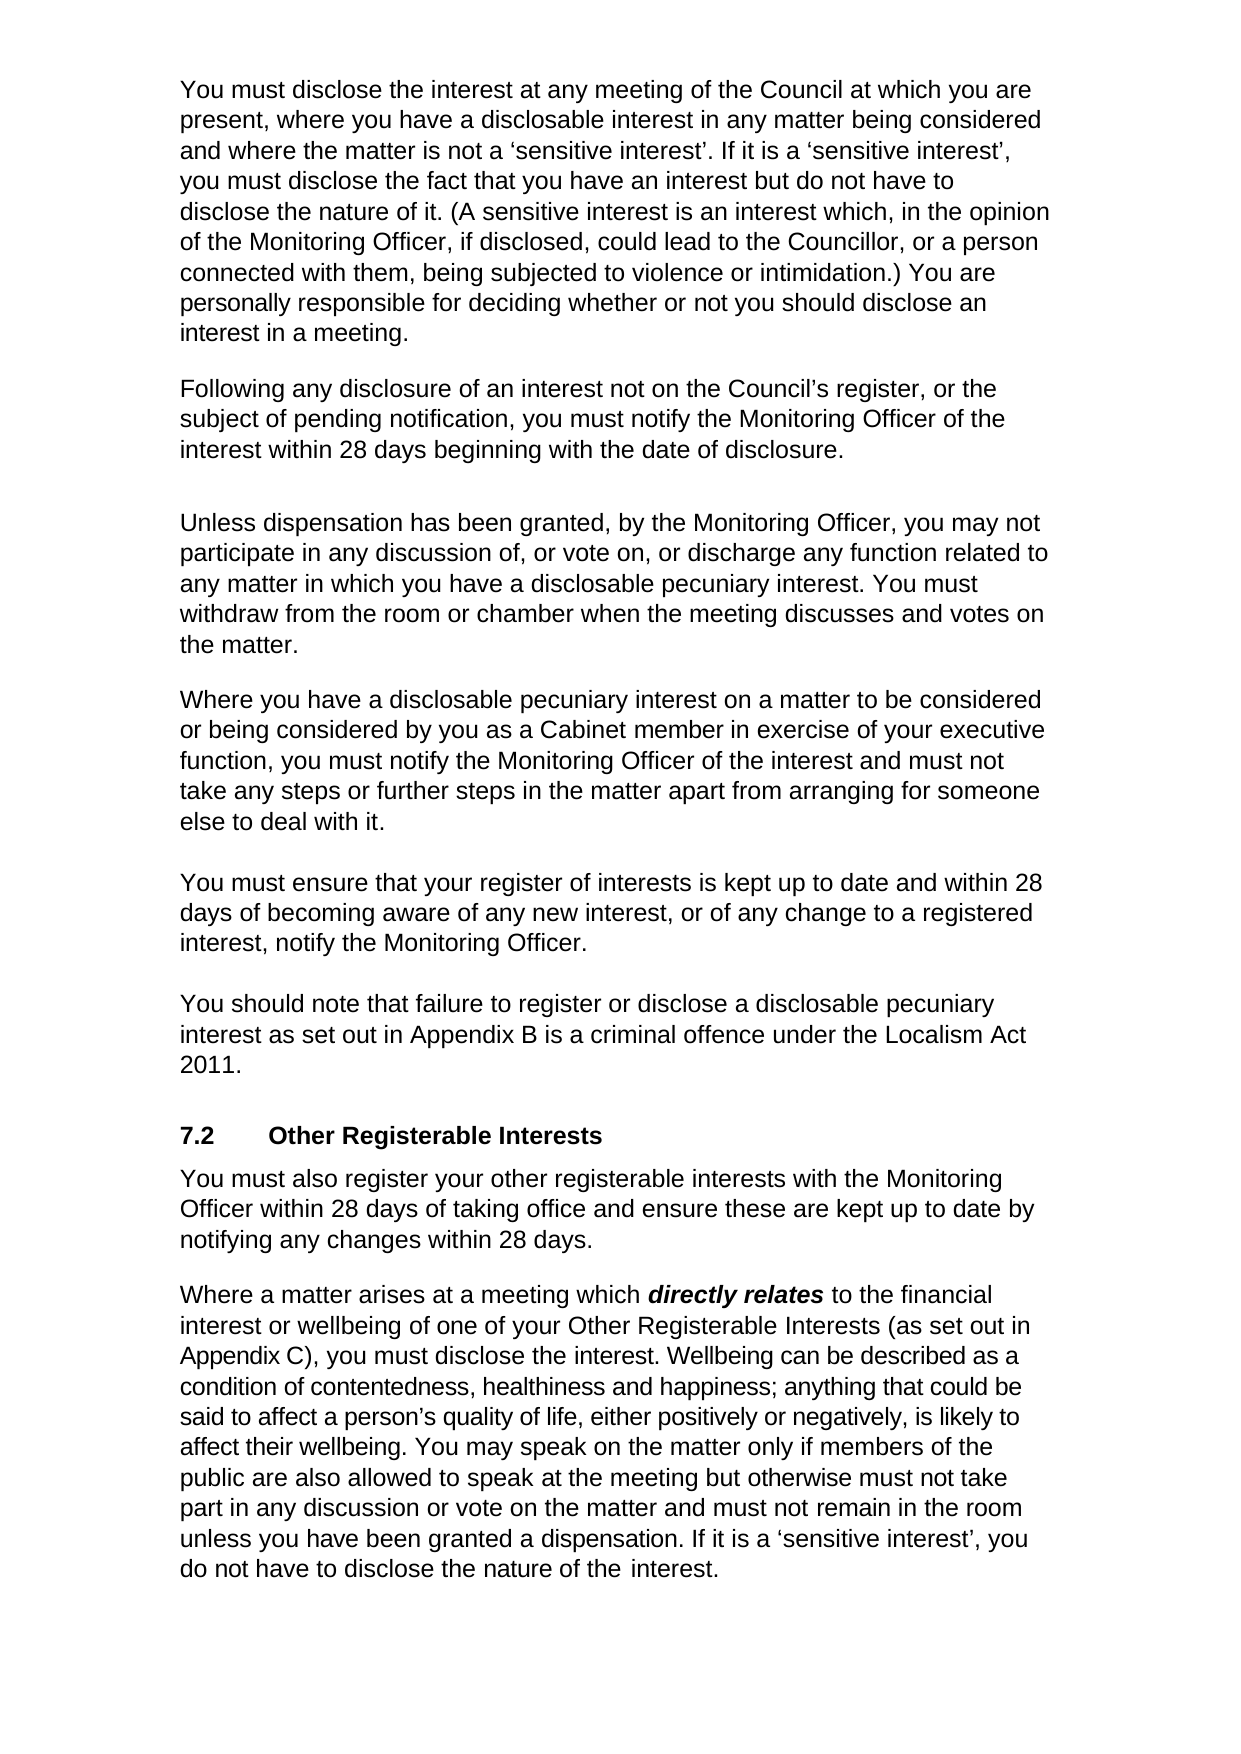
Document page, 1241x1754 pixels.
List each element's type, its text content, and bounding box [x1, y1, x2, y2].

text Where a matter arises at a meeting which directly relates to the financial interest or wellbeing of one of your Other Registerable Interests (as set out in Appendix C), you must disclose the interest. Wellbeing can be described as a condition of contentedness, healthiness and happiness; anything that could be said to affect a person’s quality of life, either positively or negatively, is likely to affect their wellbeing. You may speak on the matter only if members of the public are also allowed to speak at the meeting but otherwise must not take part in any discussion or vote on the matter and must not remain in the room unless you have been granted a dispensation. If it is a ‘sensitive interest’, you do not have to disclose the nature of the interest. [179, 1280, 1052, 1583]
text You must also register your other registerable interests with the Monitoring Officer within 28 days of taking office and ensure these are kept up to date by notifying any changes within 28 days. [179, 1164, 1052, 1254]
text Where you have a disclosable pecuniary interest on a matter to be considered or being considered by you as a Cabinet member in exercise of your executive function, you must notify the Monitoring Officer of the interest and must not take any steps or further steps in the matter apart from arranging for someone else to deal with it. [179, 685, 1052, 835]
text You should note that failure to register or disclose a disclosable pecuniary interest as set out in Appendix B is a criminal offence under the Localism Act 2011. [179, 989, 1052, 1079]
text Unless dispensation has been granted, by the Monitoring Officer, you may not participate in any discussion of, or vote on, or discharge any function related to any matter in which you have a disclosable pecuniary interest. You must withdraw from the room or chamber when the meeting discusses and votes on the matter. [179, 508, 1052, 658]
text Following any disclosure of an interest not on the Council’s register, or the subject of pending notification, you must notify the Monitoring Officer of the interest within 28 days beginning with the date of disclosure. [179, 374, 1052, 463]
text You must ensure that your register of interests is kept up to date and within 28 days of becoming aware of any new interest, or of any change to a registered interest, notify the Monitoring Officer. [179, 867, 1052, 957]
text You must disclose the interest at any meeting of the Council at which you are present, where you have a disclosable interest in any matter being considered and where the matter is not a ‘sensitive interest’. If it is a ‘sensitive interest’, you must disclose the fact that you have an interest but do not have to disclose the nature of it. (A sensitive interest is an interest which, in the opinion of the Monitoring Officer, if disclosed, could lead to the Councillor, or a person connected with them, being subjected to violence or intimidation.) You are personally responsible for deciding whether or not you should disclose an interest in a meeting. [179, 75, 1052, 347]
list Other Registerable Interests [179, 1121, 1052, 1150]
